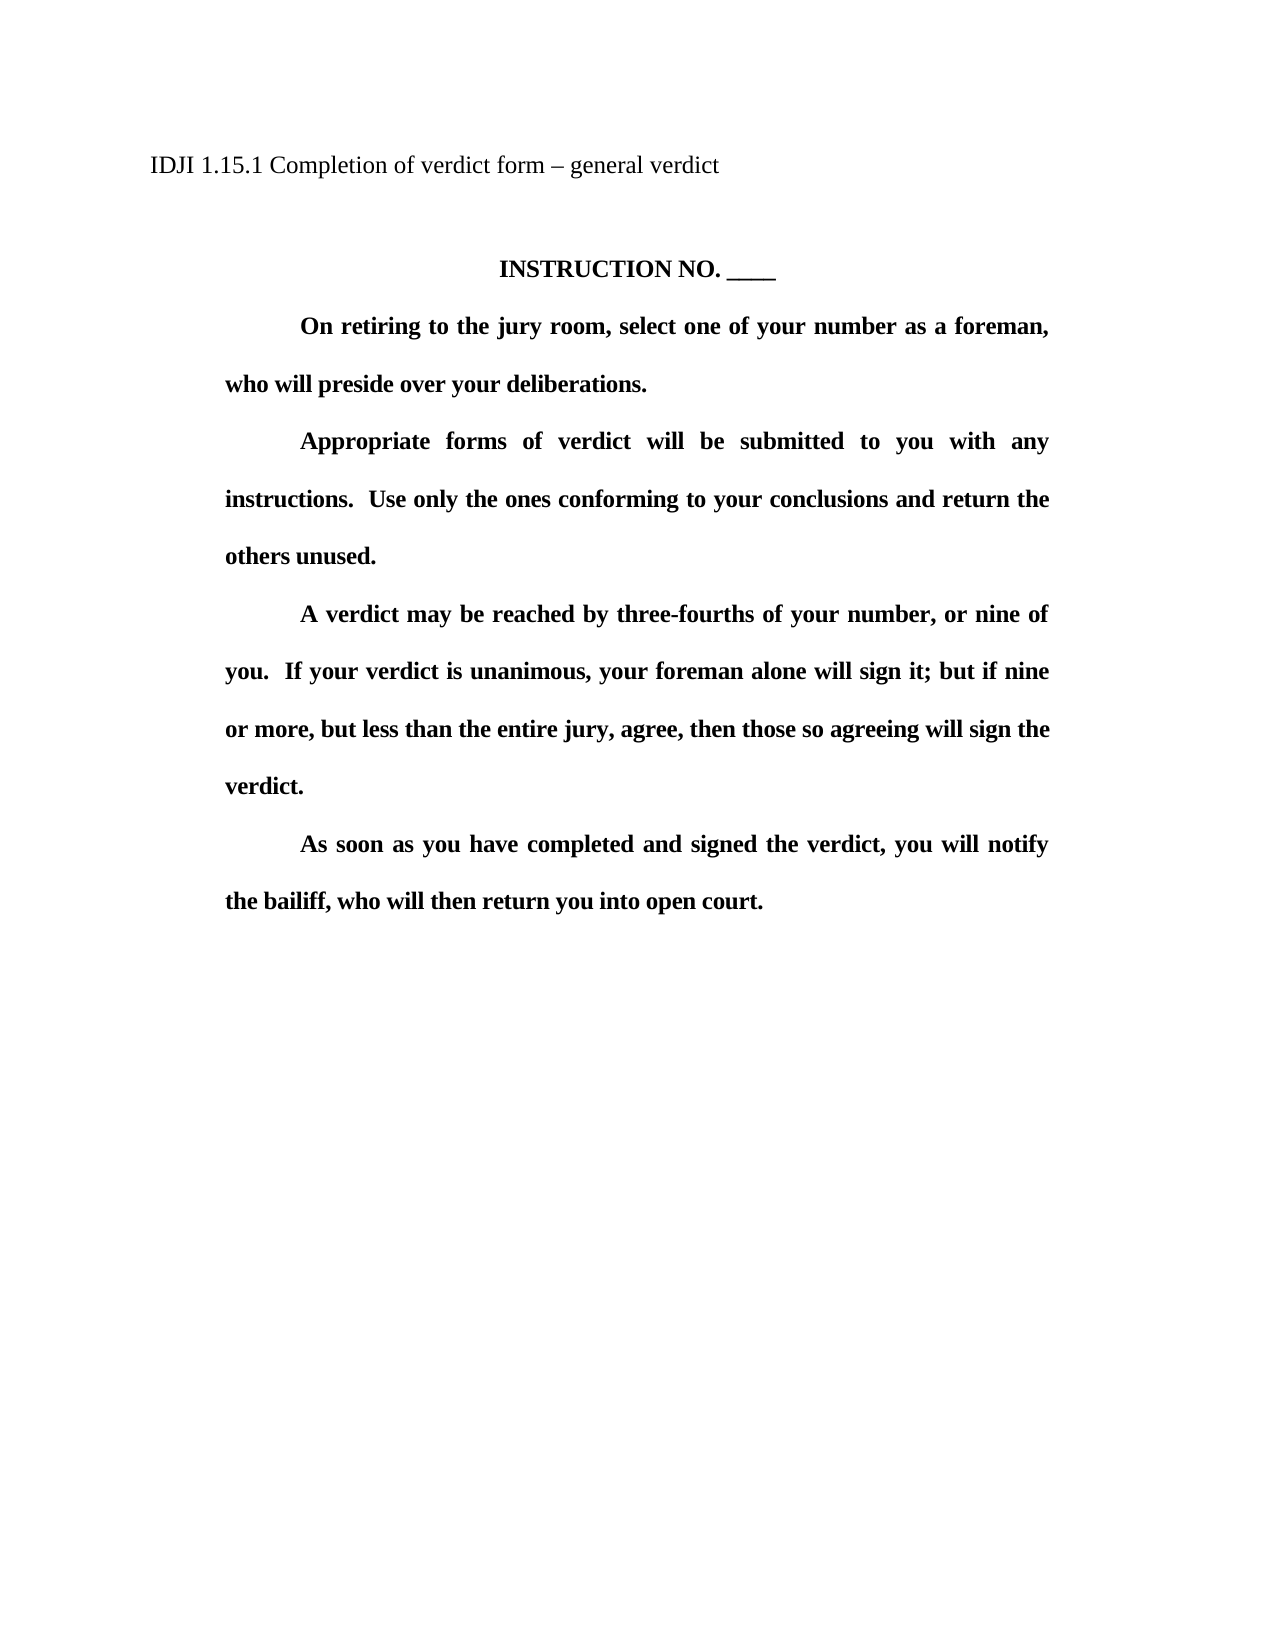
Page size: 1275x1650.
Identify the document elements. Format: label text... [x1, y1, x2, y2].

subtitle IDJI 1.15.1 Completion of verdict form – general verdict [150, 150, 1125, 179]
text As soon as you have completed and signed the verdict, you will notify the bailiff, who will then return you into open court. [225, 829, 1050, 915]
text A verdict may be reached by three-fourths of your number, or nine of you. If your verdict is unanimous, your foreman alone will sign it; but if nine or more, but less than the entire jury, agree, then those so agreeing will sign the verdict. [225, 599, 1050, 800]
text On retiring to the jury room, select one of your number as a foreman, who will preside over your deliberations. [225, 311, 1050, 397]
text Appropriate forms of verdict will be submitted to you with any instructions. Use only the ones conforming to your conclusions and return the others unused. [225, 426, 1050, 570]
title INSTRUCTION NO. ____ [225, 254, 1050, 282]
